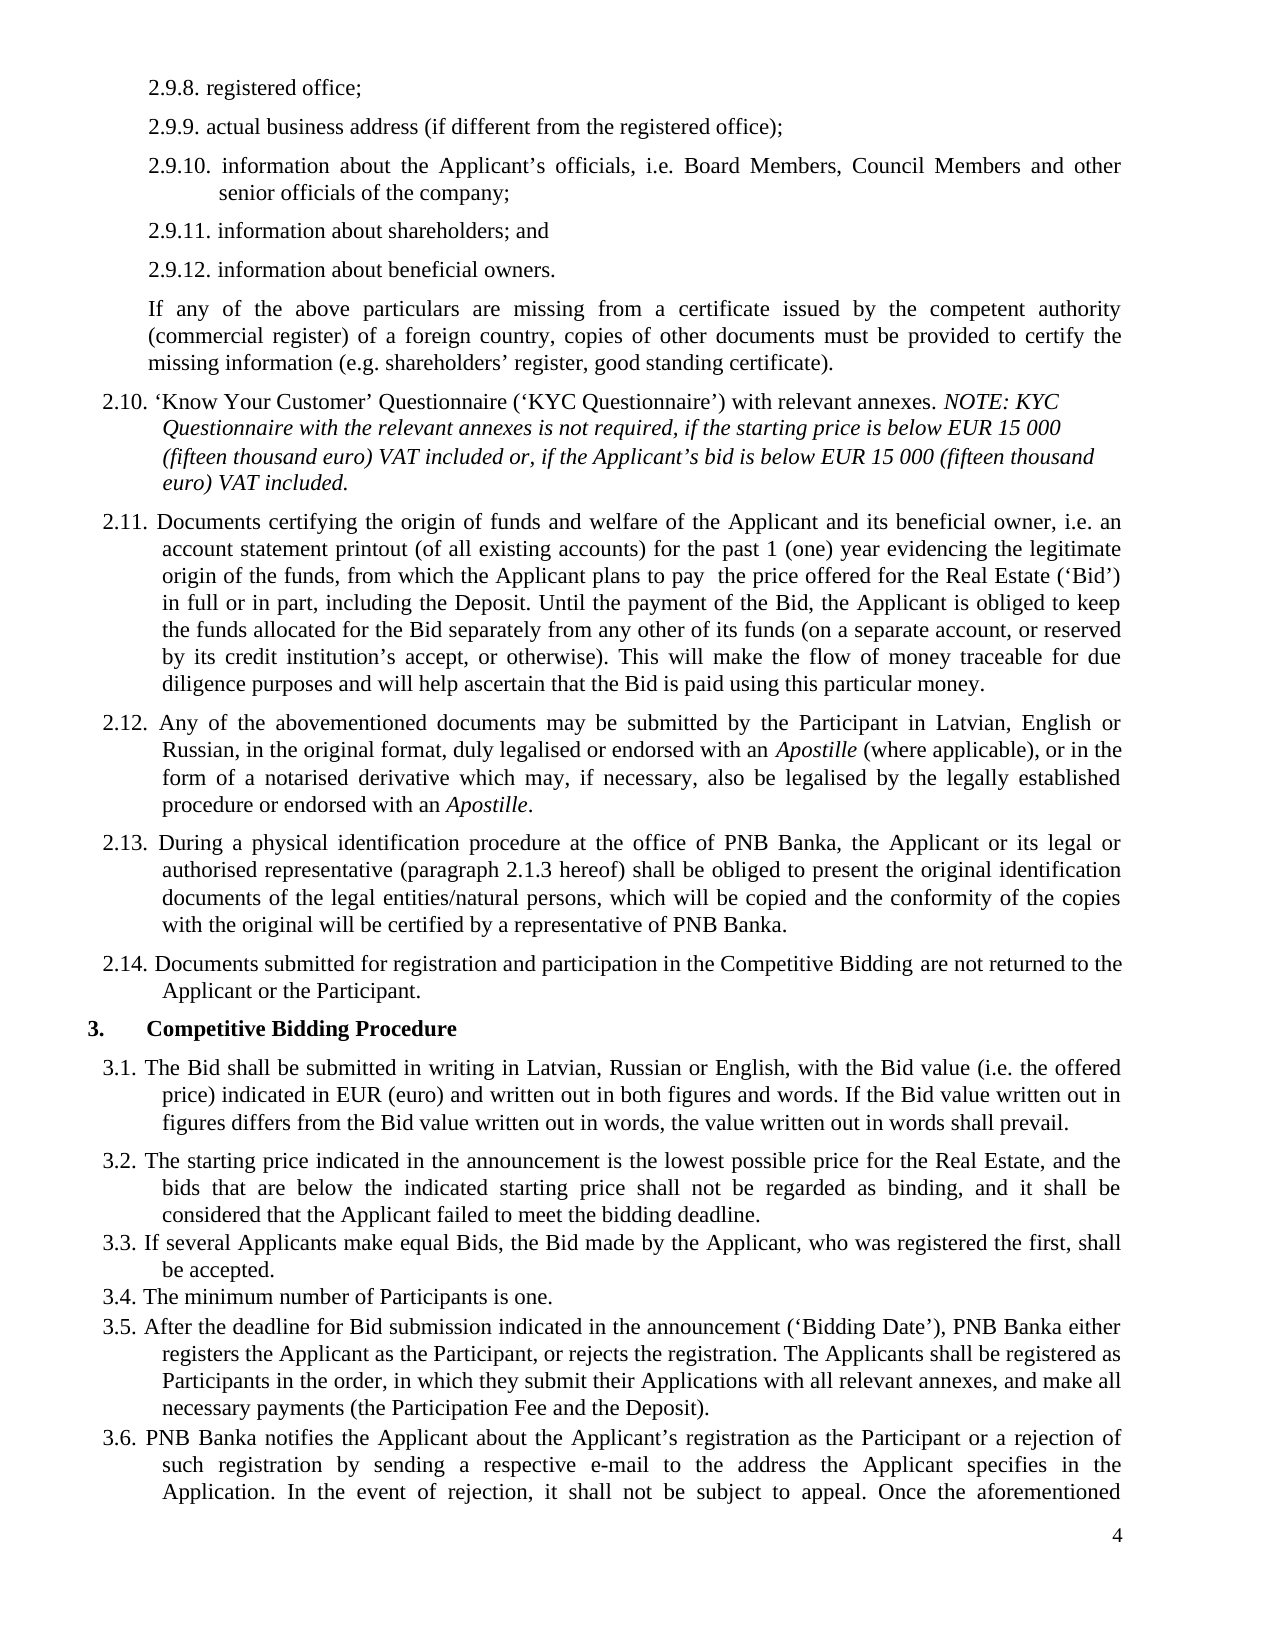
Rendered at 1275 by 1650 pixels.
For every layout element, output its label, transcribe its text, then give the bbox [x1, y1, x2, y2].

text 2.13. During a physical identification procedure at the office of PNB Banka, the Applicant or its legal or authorised representative (paragraph 2.1.3 hereof) shall be obliged to present the original identification documents of the legal entities/natural persons, which will be copied and the conformity of the copies with the original will be certified by a representative of PNB Banka. [102, 829, 1123, 937]
text 2.9.12. information about beneficial owners. [148, 256, 1123, 283]
text 2.9.10. information about the Applicant’s officials, i.e. Board Members, Council Members and other senior officials of the company; [148, 152, 1123, 205]
text 3.4. The minimum number of Participants is one. [102, 1283, 1123, 1309]
text If any of the above particulars are missing from a certificate issued by the competent authority (commercial register) of a foreign country, copies of other documents must be provided to certify the missing information (e.g. shareholders’ register, good standing certificate). [148, 295, 1123, 376]
text 2.9.9. actual business address (if different from the registered office); [148, 113, 1123, 139]
text 2.12. Any of the abovementioned documents may be submitted by the Participant in Latvian, English or Russian, in the original format, duly legalised or endorsed with an Apostille (where applicable), or in the form of a notarised derivative which may, if necessary, also be legalised by the legally established procedure or endorsed with an Apostille. [102, 709, 1123, 817]
text (fifteen thousand euro) VAT included or, if the Applicant’s bid is below EUR 15 000 (fifteen thousand euro) VAT included. [162, 443, 1124, 495]
text 2.10. ‘Know Your Customer’ Questionnaire (‘KYC Questionnaire’) with relevant annexes. NOTE: KYC Questionnaire with the relevant annexes is not required, if the starting price is below EUR 15 000 [102, 388, 1124, 441]
text 2.11. Documents certifying the origin of funds and welfare of the Applicant and its beneficial owner, i.e. an account statement printout (of all existing accounts) for the past 1 (one) year evidencing the legitimate origin of the funds, from which the Applicant plans to pay the price offered for the Real Estate (‘Bid’) in full or in part, including the Deposit. Until the payment of the Bid, the Applicant is obliged to keep the funds allocated for the Bid separately from any other of its funds (on a separate account, or reserved by its credit institution’s accept, or otherwise). This will make the flow of money traceable for due diligence purposes and will help ascertain that the Bid is paid using this particular money. [102, 508, 1123, 697]
text 2.14. Documents submitted for registration and participation in the Competitive Bidding are not returned to the Applicant or the Participant. [102, 949, 1123, 1003]
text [102, 1424, 1123, 1504]
text 3.5. After the deadline for Bid submission indicated in the announcement (‘Bidding Date’), PNB Banka either registers the Applicant as the Participant, or rejects the registration. The Applicants shall be registered as Participants in the order, in which they submit their Applications with all relevant annexes, and make all necessary payments (the Participation Fee and the Deposit). [102, 1313, 1123, 1421]
text 3.2. The starting price indicated in the announcement is the lowest possible price for the Real Estate, and the bids that are below the indicated starting price shall not be regarded as binding, and it shall be considered that the Applicant failed to meet the bidding deadline. [102, 1147, 1123, 1228]
text 3.1. The Bid shall be submitted in writing in Latvian, Russian or English, with the Bid value (i.e. the offered price) indicated in EUR (euro) and written out in both figures and words. If the Bid value written out in figures differs from the Bid value written out in words, the value written out in words shall prevail. [102, 1054, 1123, 1135]
text 2.9.11. information about shareholders; and [148, 218, 1123, 244]
text 3.3. If several Applicants make equal Bids, the Bid made by the Applicant, who was registered the first, shall be accepted. [102, 1229, 1123, 1282]
subtitle Competitive Bidding Procedure [87, 1016, 1123, 1042]
text 2.9.8. registered office; [148, 74, 1123, 100]
